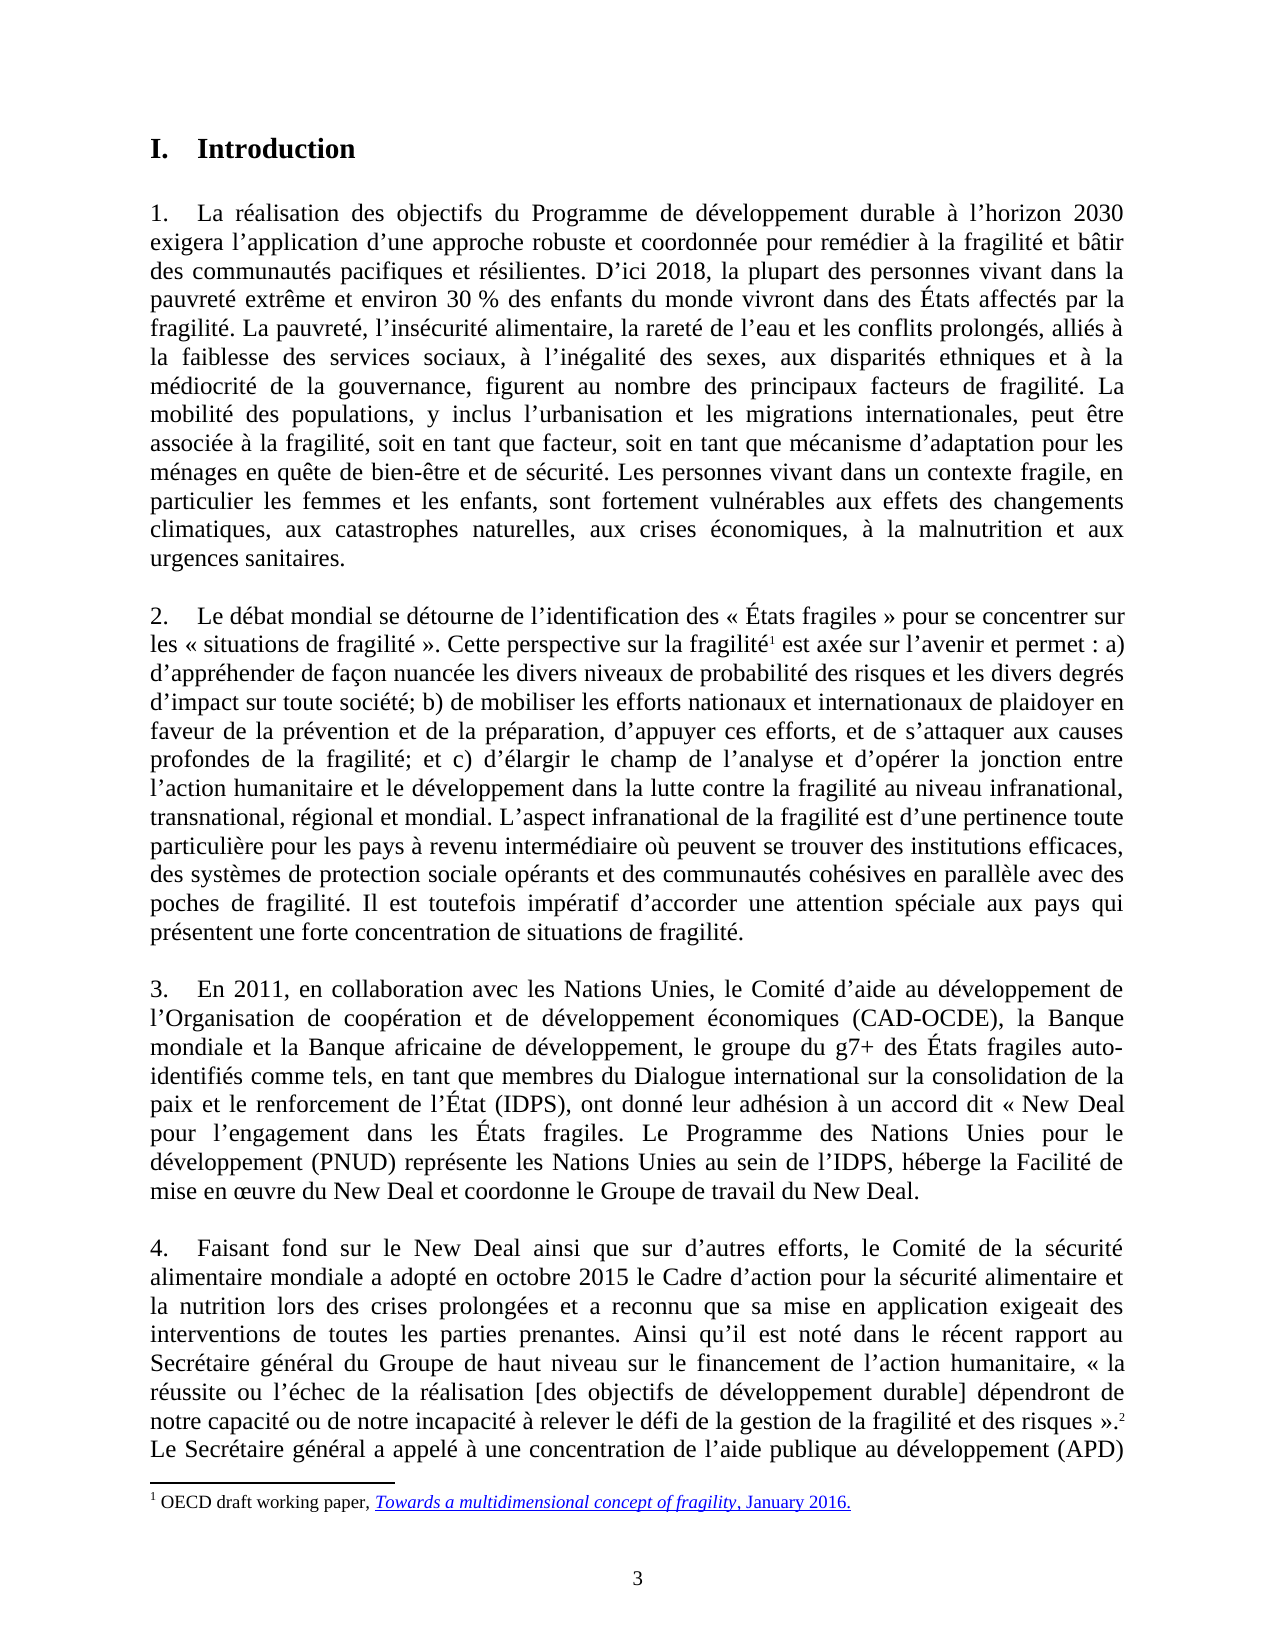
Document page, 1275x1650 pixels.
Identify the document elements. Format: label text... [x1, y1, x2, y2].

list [150, 1233, 1125, 1463]
list En 2011, en collaboration avec les Nations Unies, le Comité d’aide au développement de l’Organisation de coopération et de développement économiques (CAD-OCDE), la Banque mondiale et la Banque africaine de développement, le groupe du g7+ des États fragiles auto-identifiés comme tels, en tant que membres du Dialogue international sur la consolidation de la paix et le renforcement de l’État (IDPS), ont donné leur adhésion à un accord dit « New Deal pour l’engagement dans les États fragiles. Le Programme des Nations Unies pour le développement (PNUD) représente les Nations Unies au sein de l’IDPS, héberge la Facilité de mise en œuvre du New Deal et coordonne le Groupe de travail du New Deal. [150, 974, 1125, 1204]
list La réalisation des objectifs du Programme de développement durable à l’horizon 2030 exigera l’application d’une approche robuste et coordonnée pour remédier à la fragilité et bâtir des communautés pacifiques et résilientes. D’ici 2018, la plupart des personnes vivant dans la pauvreté extrême et environ 30 % des enfants du monde vivront dans des États affectés par la fragilité. La pauvreté, l’insécurité alimentaire, la rareté de l’eau et les conflits prolongés, alliés à la faiblesse des services sociaux, à l’inégalité des sexes, aux disparités ethniques et à la médiocrité de la gouvernance, figurent au nombre des principaux facteurs de fragilité. La mobilité des populations, y inclus l’urbanisation et les migrations internationales, peut être associée à la fragilité, soit en tant que facteur, soit en tant que mécanisme d’adaptation pour les ménages en quête de bien-être et de sécurité. Les personnes vivant dans un contexte fragile, en particulier les femmes et les enfants, sont fortement vulnérables aux effets des changements climatiques, aux catastrophes naturelles, aux crises économiques, à la malnutrition et aux urgences sanitaires. [150, 198, 1125, 572]
list Le débat mondial se détourne de l’identification des « États fragiles » pour se concentrer sur les « situations de fragilité ». Cette perspective sur la fragilité est axée sur l’avenir et permet : a) d’appréhender de façon nuancée les divers niveaux de probabilité des risques et les divers degrés d’impact sur toute société; b) de mobiliser les efforts nationaux et internationaux de plaidoyer en faveur de la prévention et de la préparation, d’appuyer ces efforts, et de s’attaquer aux causes profondes de la fragilité; et c) d’élargir le champ de l’analyse et d’opérer la jonction entre l’action humanitaire et le développement dans la lutte contre la fragilité au niveau infranational, transnational, régional et mondial. L’aspect infranational de la fragilité est d’une pertinence toute particulière pour les pays à revenu intermédiaire où peuvent se trouver des institutions efficaces, des systèmes de protection sociale opérants et des communautés cohésives en parallèle avec des poches de fragilité. Il est toutefois impératif d’accorder une attention spéciale aux pays qui présentent une forte concentration de situations de fragilité. [150, 601, 1125, 946]
list Introduction [150, 131, 1125, 165]
